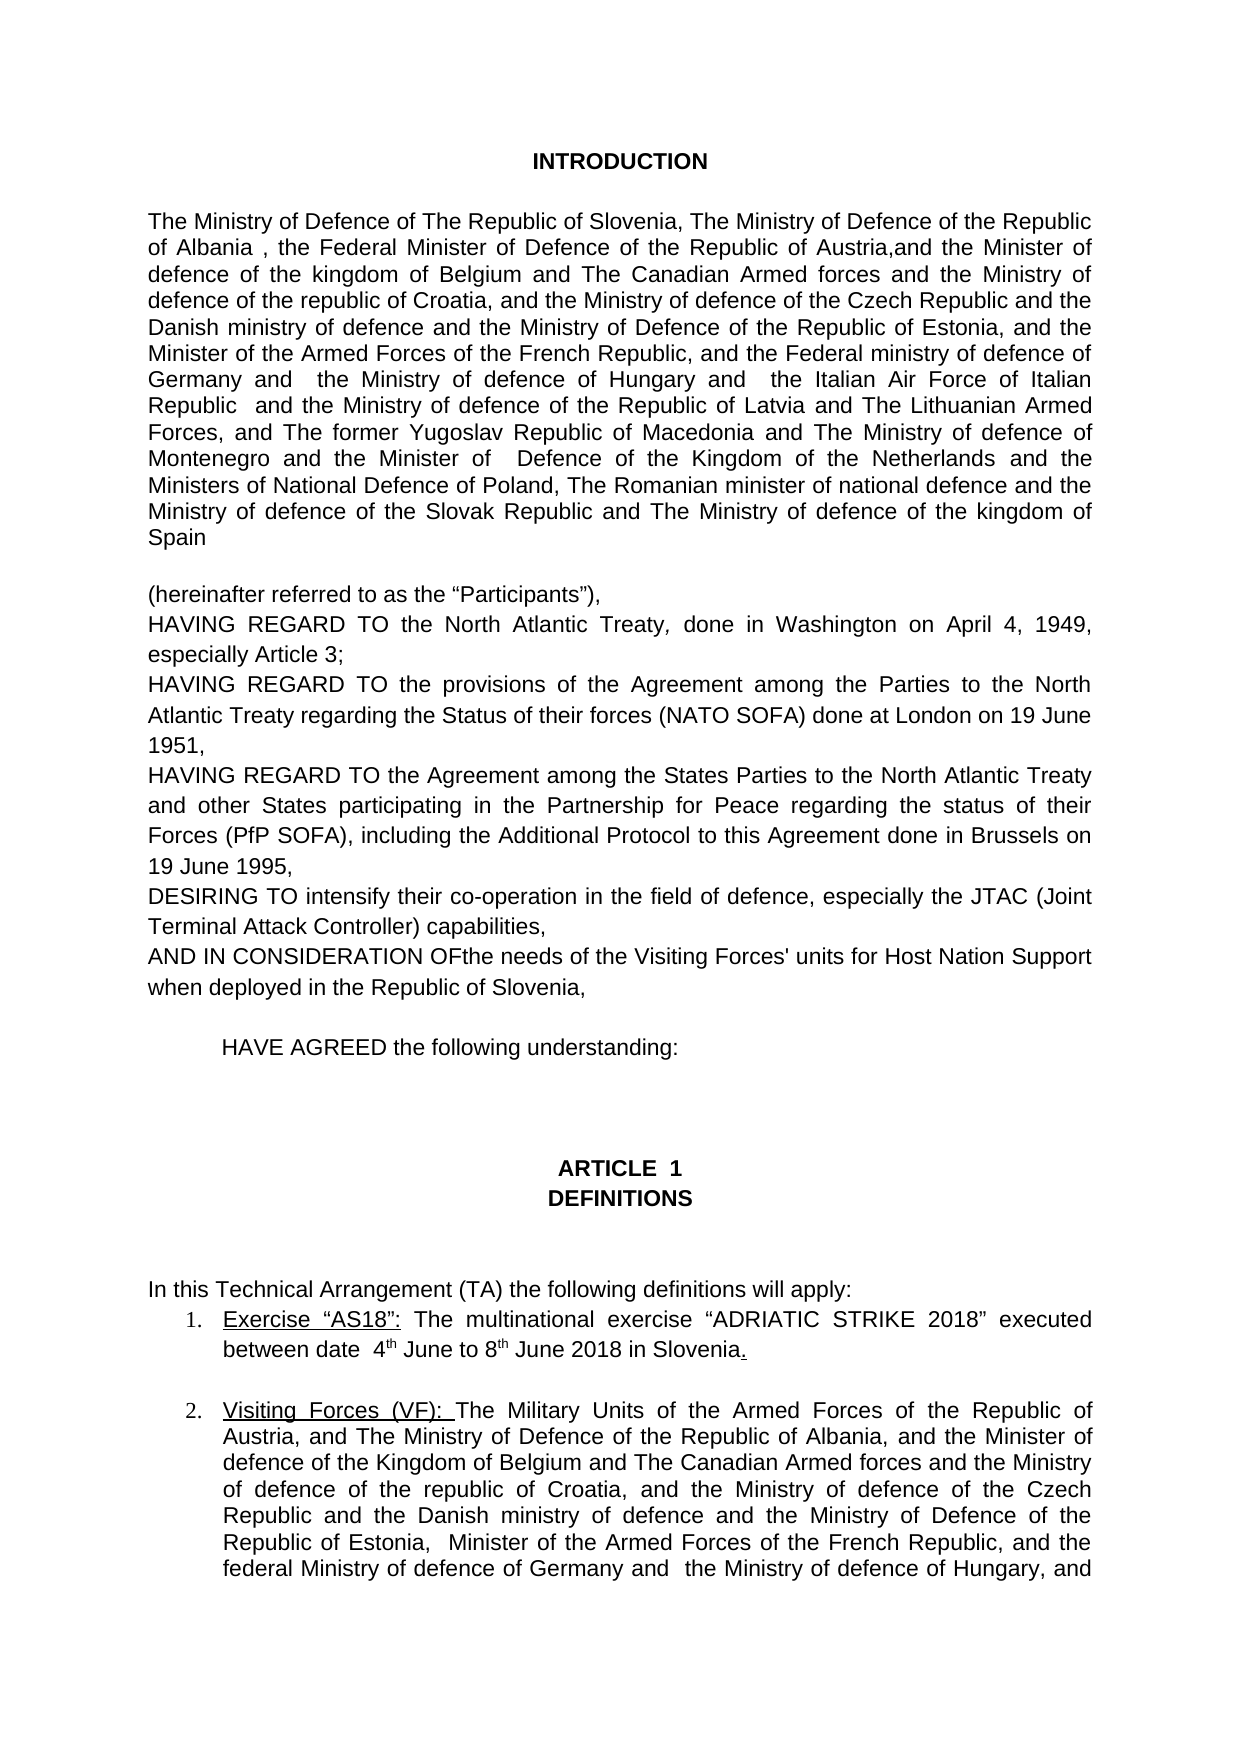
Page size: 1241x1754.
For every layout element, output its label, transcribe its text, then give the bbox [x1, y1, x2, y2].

text DESIRING TO intensify their co-operation in the field of defence, especially the JTAC (Joint Terminal Attack Controller) capabilities, [148, 883, 1093, 939]
text AND IN CONSIDERATION OFthe needs of the Visiting Forces' units for Host Nation Support when deployed in the Republic of Slovenia, [148, 943, 1093, 1000]
text In this Technical Arrangement (TA) the following definitions will apply: [148, 1276, 1093, 1302]
text HAVING REGARD TO the provisions of the Agreement among the Parties to the North Atlantic Treaty regarding the Status of their forces (NATO SOFA) done at London on 19 June 1951, [148, 671, 1093, 758]
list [185, 1397, 1093, 1581]
list Exercise “AS18”: The multinational exercise “ADRIATIC STRIKE 2018” executed between date 4th June to 8th June 2018 in Slovenia. [185, 1306, 1093, 1362]
text ARTICLE 1 [148, 1155, 1093, 1181]
text INTRODUCTION [148, 148, 1093, 174]
text DEFINITIONS [148, 1185, 1093, 1211]
text (hereinafter referred to as the “Participants”), [148, 581, 1093, 607]
text HAVING REGARD TO the Agreement among the States Parties to the North Atlantic Treaty and other States participating in the Partnership for Peace regarding the status of their Forces (PfP SOFA), including the Additional Protocol to this Agreement done in Brussels on 19 June 1995, [148, 762, 1093, 879]
text HAVING REGARD TO the North Atlantic Treaty, done in Washington on April 4, 1949, especially Article 3; [148, 611, 1093, 668]
text The Ministry of Defence of The Republic of Slovenia, The Ministry of Defence of the Republic of Albania , the Federal Minister of Defence of the Republic of Austria,and the Minister of defence of the kingdom of Belgium and The Canadian Armed forces and the Ministry of defence of the republic of Croatia, and the Ministry of defence of the Czech Republic and the Danish ministry of defence and the Ministry of Defence of the Republic of Estonia, and the Minister of the Armed Forces of the French Republic, and the Federal ministry of defence of Germany and the Ministry of defence of Hungary and the Italian Air Force of Italian Republic and the Ministry of defence of the Republic of Latvia and The Lithuanian Armed Forces, and The former Yugoslav Republic of Macedonia and The Ministry of defence of Montenegro and the Minister of Defence of the Kingdom of the Netherlands and the Ministers of National Defence of Poland, The Romanian minister of national defence and the Ministry of defence of the Slovak Republic and The Ministry of defence of the kingdom of Spain [148, 208, 1093, 551]
text HAVE AGREED the following understanding: [148, 1034, 1093, 1060]
